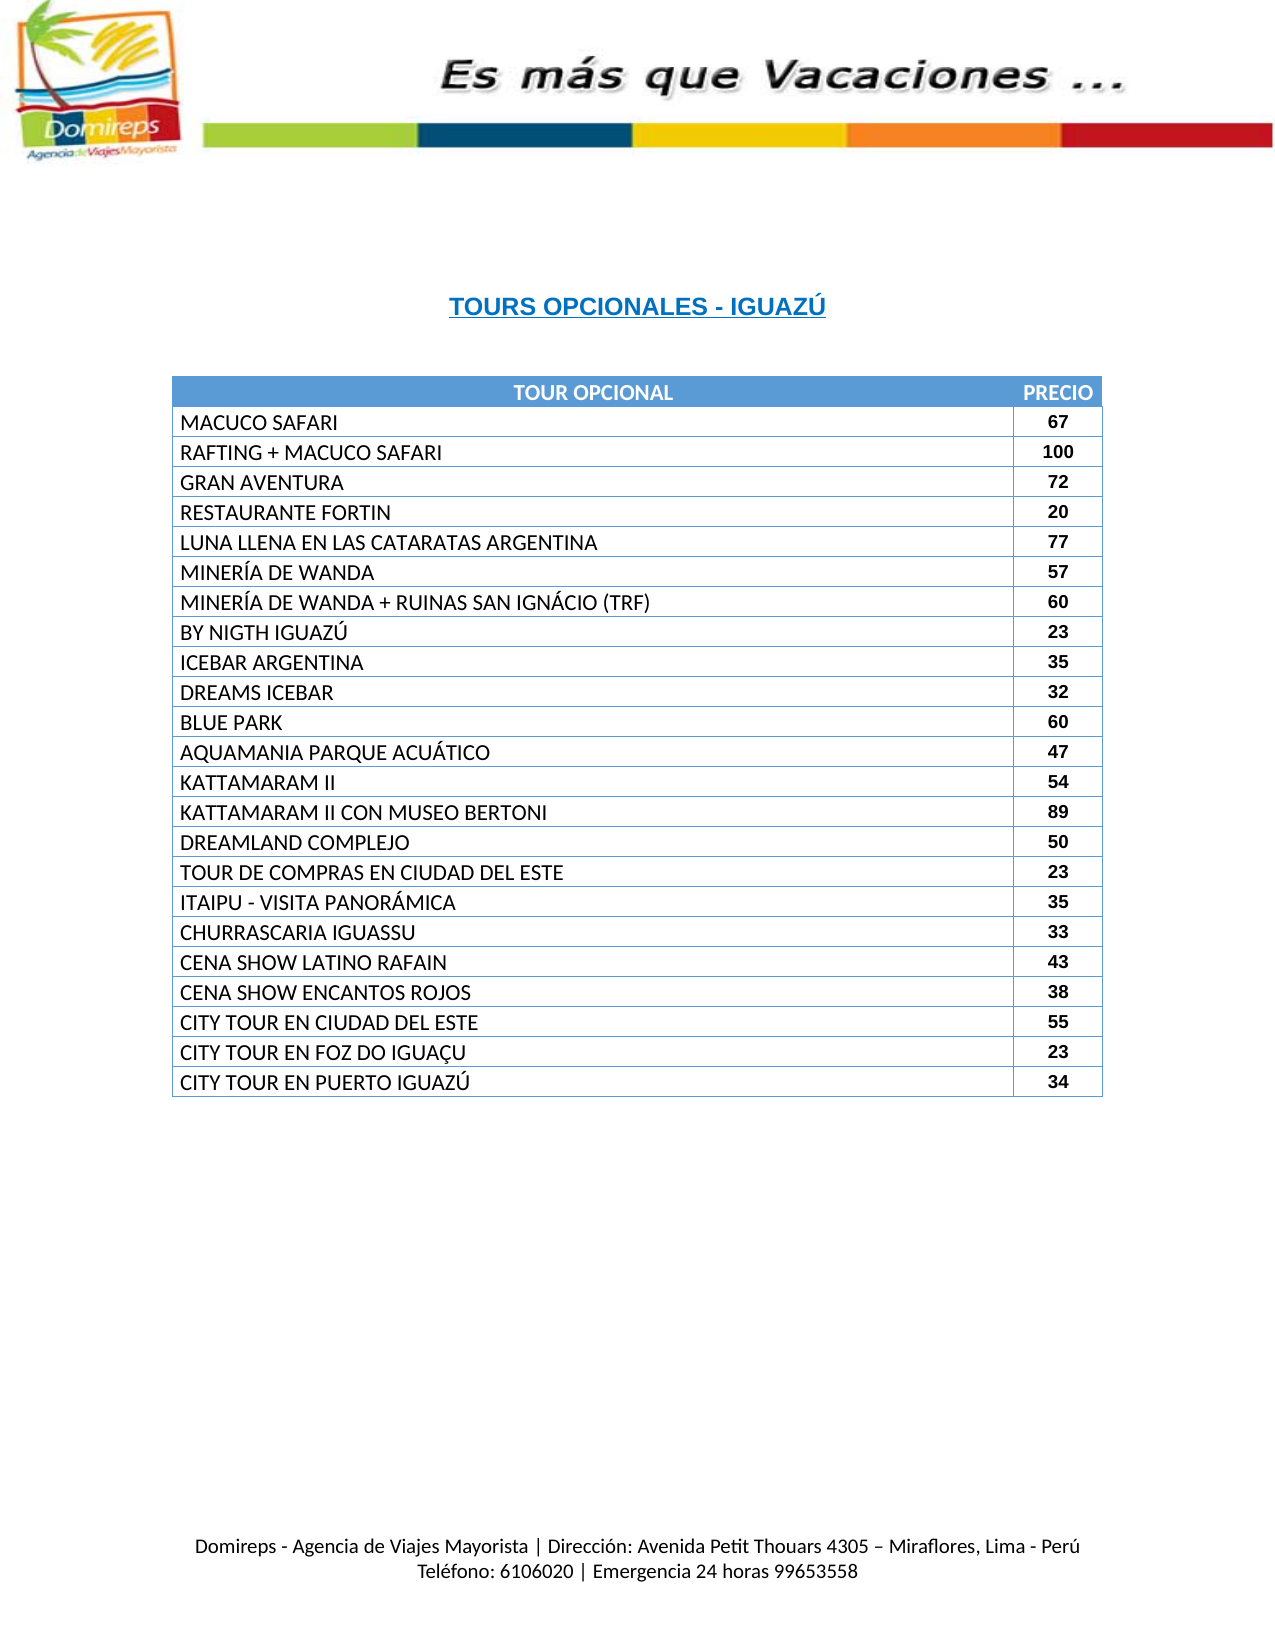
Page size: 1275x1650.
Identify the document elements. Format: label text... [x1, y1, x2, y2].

table_cell DREAMLAND COMPLEJO [173, 827, 1013, 856]
table_cell MINERÍA DE WANDA + RUINAS SAN IGNÁCIO (TRF) [173, 587, 1013, 616]
table_cell KATTAMARAM II [173, 767, 1013, 796]
table_cell CITY TOUR EN CIUDAD DEL ESTE [173, 1007, 1013, 1036]
table_cell 57 [1014, 557, 1102, 586]
table_cell ICEBAR ARGENTINA [173, 647, 1013, 676]
table_cell CENA SHOW LATINO RAFAIN [173, 947, 1013, 976]
picture [0, 0, 1275, 167]
table_cell TOUR DE COMPRAS EN CIUDAD DEL ESTE [173, 857, 1013, 886]
table_cell BY NIGTH IGUAZÚ [173, 617, 1013, 646]
text TOURS OPCIONALES - IGUAZÚ [177, 292, 1098, 321]
table_cell 89 [1014, 797, 1102, 826]
table_cell 43 [1014, 947, 1102, 976]
table_cell RAFTING + MACUCO SAFARI [173, 437, 1013, 466]
table_cell 32 [1014, 677, 1102, 706]
table_cell 72 [1014, 467, 1102, 496]
table_cell GRAN AVENTURA [173, 467, 1013, 496]
table_cell KATTAMARAM II CON MUSEO BERTONI [173, 797, 1013, 826]
table_cell CITY TOUR EN PUERTO IGUAZÚ [173, 1067, 1013, 1096]
table_cell DREAMS ICEBAR [173, 677, 1013, 706]
table_cell 23 [1014, 617, 1102, 646]
table_header TOUR OPCIONAL [173, 377, 1014, 406]
table_cell AQUAMANIA PARQUE ACUÁTICO [173, 737, 1013, 766]
table_cell RESTAURANTE FORTIN [173, 497, 1013, 526]
table_cell 55 [1014, 1007, 1102, 1036]
table_cell CENA SHOW ENCANTOS ROJOS [173, 977, 1013, 1006]
table_cell 50 [1014, 827, 1102, 856]
table_cell 100 [1014, 437, 1102, 466]
table_cell MINERÍA DE WANDA [173, 557, 1013, 586]
table_header PRECIO [1014, 377, 1102, 406]
table_cell BLUE PARK [173, 707, 1013, 736]
table_cell 33 [1014, 917, 1102, 946]
table_cell 20 [1014, 497, 1102, 526]
table_cell 23 [1014, 1037, 1102, 1066]
table_cell 23 [1014, 857, 1102, 886]
table_cell 54 [1014, 767, 1102, 796]
table_cell 67 [1014, 407, 1102, 436]
table_cell 38 [1014, 977, 1102, 1006]
table_cell 34 [1014, 1067, 1102, 1096]
table_cell CHURRASCARIA IGUASSU [173, 917, 1013, 946]
table_cell 47 [1014, 737, 1102, 766]
table_cell ITAIPU - VISITA PANORÁMICA [173, 887, 1013, 916]
table_cell 60 [1014, 587, 1102, 616]
table_cell LUNA LLENA EN LAS CATARATAS ARGENTINA [173, 527, 1013, 556]
table_cell 35 [1014, 647, 1102, 676]
table_cell 60 [1014, 707, 1102, 736]
table_cell MACUCO SAFARI [173, 407, 1013, 436]
table_cell 35 [1014, 887, 1102, 916]
table_cell CITY TOUR EN FOZ DO IGUAÇU [173, 1037, 1013, 1066]
table_cell 77 [1014, 527, 1102, 556]
